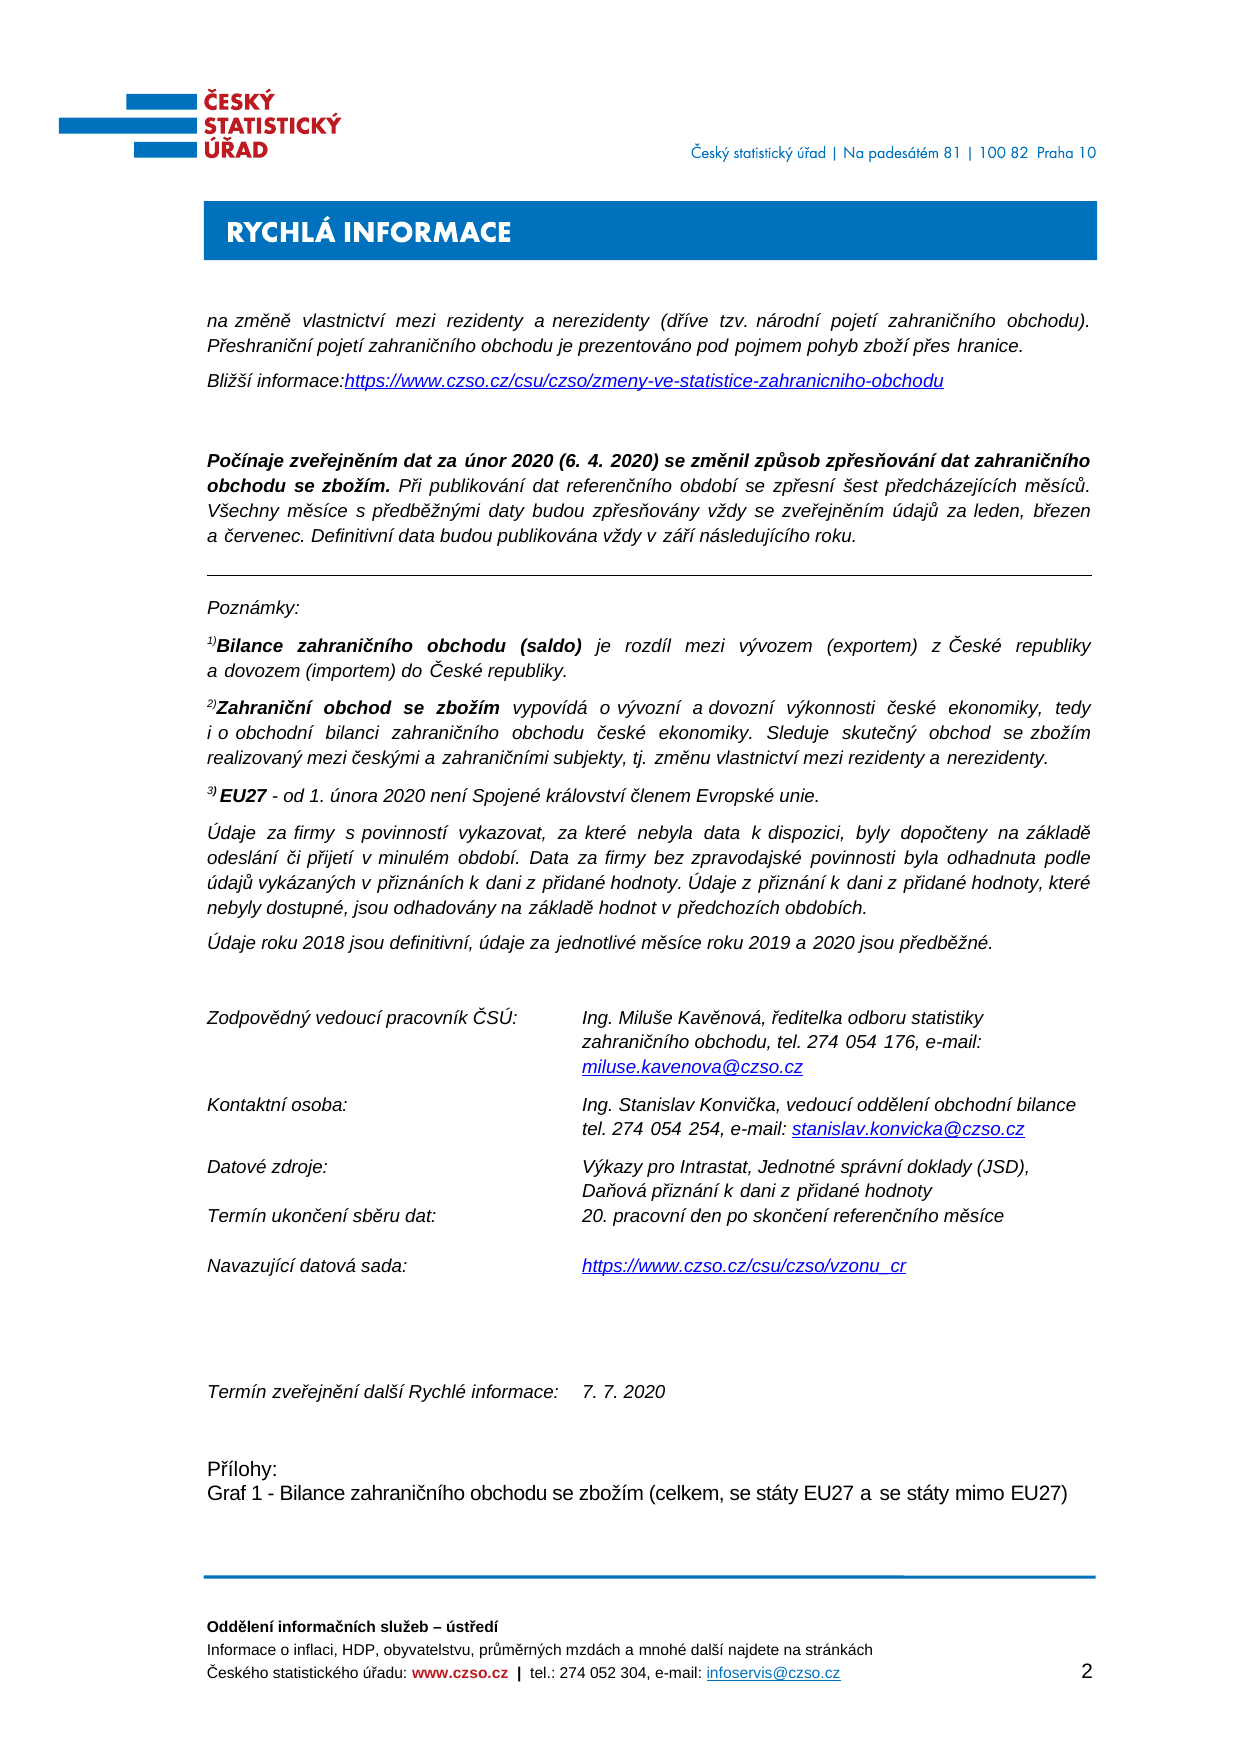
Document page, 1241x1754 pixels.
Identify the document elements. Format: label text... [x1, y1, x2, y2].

text Termín ukončení sběru dat: 20. pracovní den po skončení referenčního měsíce [207, 1205, 1092, 1227]
text Přílohy: [207, 1456, 1092, 1481]
text Termín zveřejnění další Rychlé informace: 7. 7. 2020 [207, 1381, 1092, 1403]
text Bližší informace:https://www.czso.cz/csu/czso/zmeny-ve-statistice-zahranicniho-obchodu [207, 369, 1092, 391]
text Zodpovědný vedoucí pracovník ČSÚ: Ing. Miluše Kavěnová, ředitelka odboru statistiky zahraničního obchodu, tel. 274 054 176, e-mail: miluse.kavenova@czso.cz [207, 1007, 1092, 1078]
text Počínaje zveřejněním dat za únor 2020 (6. 4. 2020) se změnil způsob zpřesňování dat zahraničního obchodu se zbožím. Při publikování dat referenčního období se zpřesní šest předcházejících měsíců. Všechny měsíce s předběžnými daty budou zpřesňovány vždy se zveřejněním údajů za leden, březen a červenec. Definitivní data budou publikována vždy v září následujícího roku. [207, 447, 1092, 547]
text Graf 1 - Bilance zahraničního obchodu se zbožím (celkem, se státy EU27 a se státy mimo EU27) [207, 1481, 1092, 1505]
text Kontaktní osoba: Ing. Stanislav Konvička, vedoucí oddělení obchodní bilance tel. 274 054 254, e-mail: stanislav.konvicka@czso.cz [207, 1093, 1092, 1140]
text 2)Zahraniční obchod se zbožím vypovídá o vývozní a dovozní výkonnosti české ekonomiky, tedy i o obchodní bilanci zahraničního obchodu české ekonomiky. Sleduje skutečný obchod se zbožím realizovaný mezi českými a zahraničními subjekty, tj. změnu vlastnictví mezi rezidenty a nerezidenty. [207, 675, 1092, 762]
text 1)Bilance zahraničního obchodu (saldo) je rozdíl mezi vývozem (exportem) z České republiky a dovozem (importem) do České republiky. [207, 612, 1092, 675]
text Datové zdroje: Výkazy pro Intrastat, Jednotné správní doklady (JSD), Daňová přiznání k dani z přidané hodnoty [207, 1156, 1092, 1202]
text 3) EU27 - od 1. února 2020 není Spojené království členem Evropské unie. [207, 762, 1092, 807]
text Údaje za firmy s povinností vykazovat, za které nebyla data k dispozici, byly dopočteny na základě odeslání či přijetí v minulém období. Data za firmy bez zpravodajské povinnosti byla odhadnuta podle údajů vykázaných v přiznáních k dani z přidané hodnoty. Údaje z přiznání k dani z přidané hodnoty, které nebyly dostupné, jsou odhadovány na základě hodnot v předchozích obdobích. [207, 819, 1092, 919]
text Navazující datová sada: https://www.czso.cz/csu/czso/vzonu_cr [207, 1255, 1092, 1276]
text Poznámky: [207, 576, 1092, 612]
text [207, 307, 1092, 357]
text Údaje roku 2018 jsou definitivní, údaje za jednotlivé měsíce roku 2019 a 2020 jsou předběžné. [207, 932, 1092, 953]
